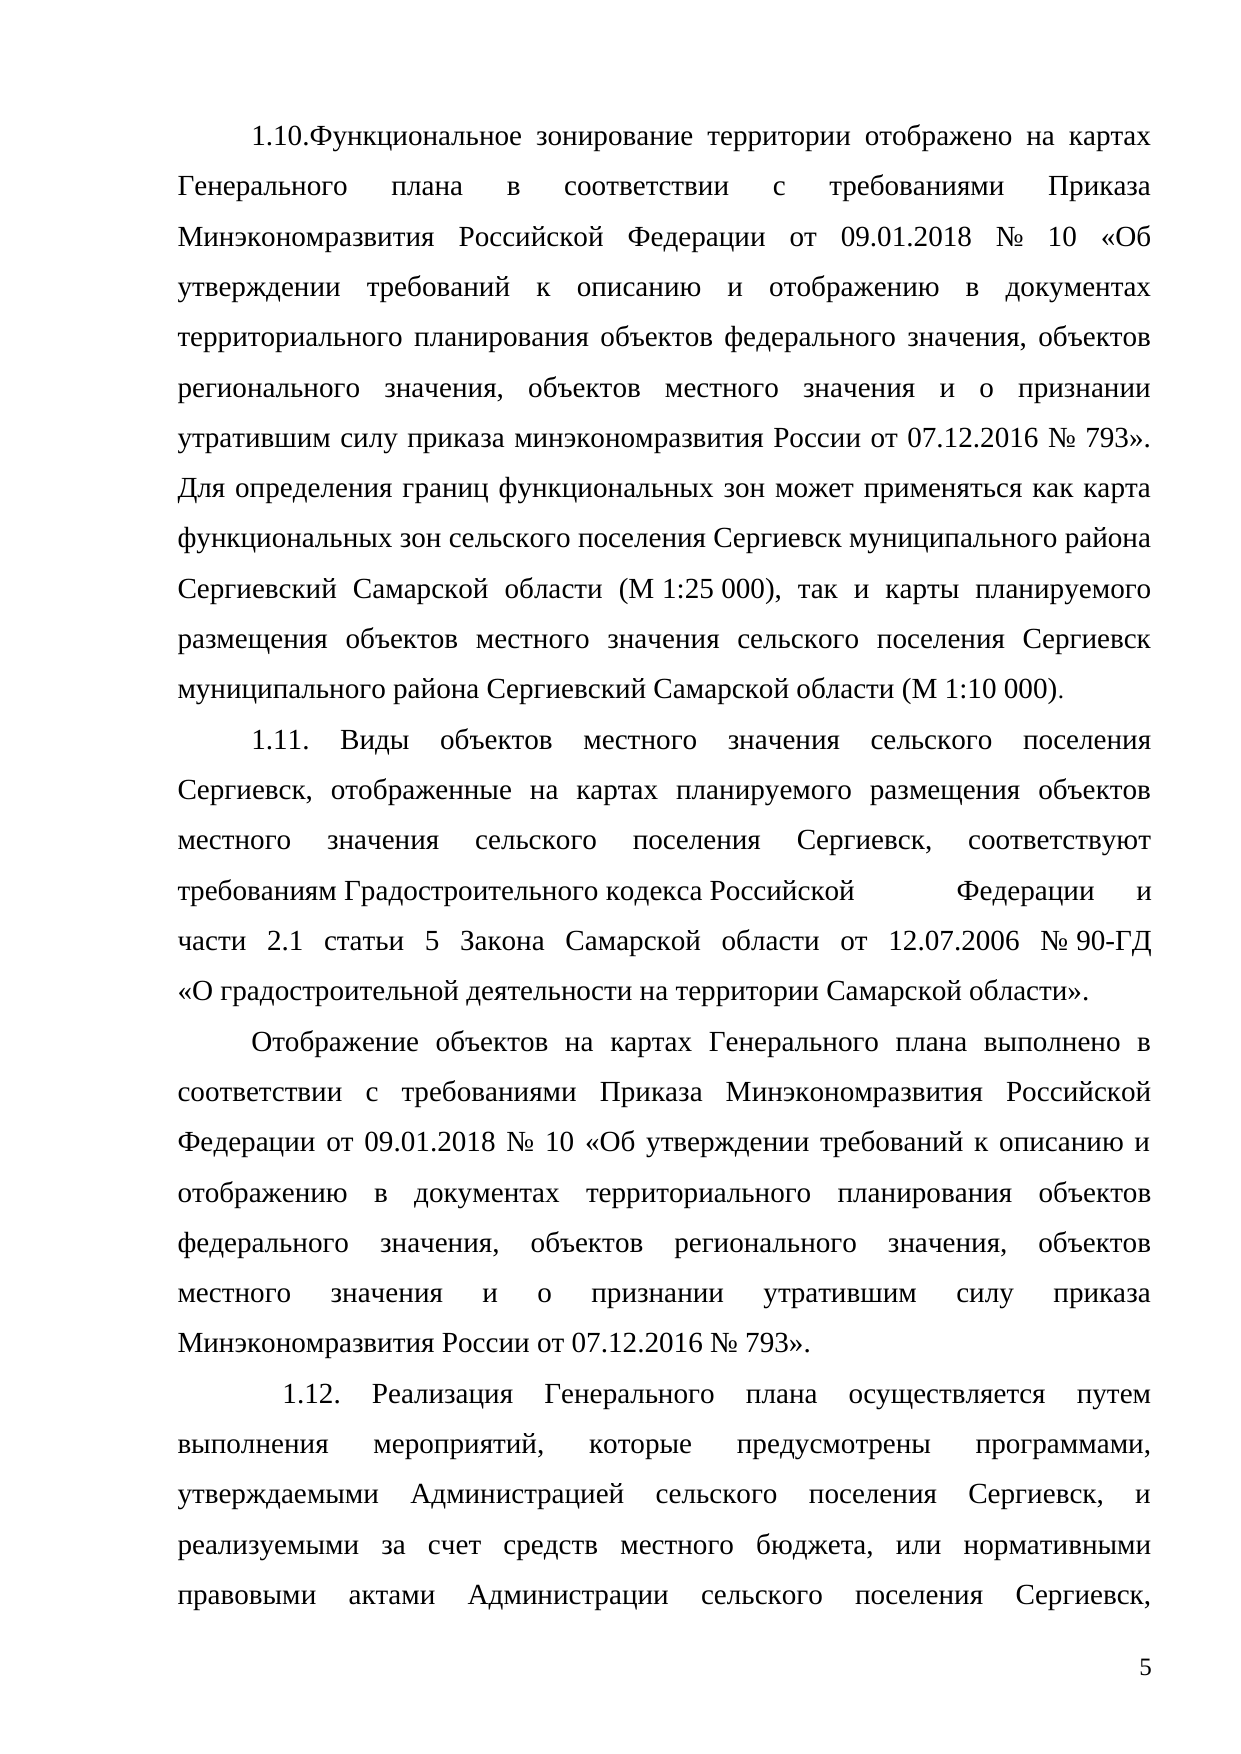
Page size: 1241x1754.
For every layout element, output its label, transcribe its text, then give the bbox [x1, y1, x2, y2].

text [177, 1376, 1152, 1611]
text 1.10.Функциональное зонирование территории отображено на картах Генерального плана в соответствии с требованиями Приказа Минэкономразвития Российской Федерации от 09.01.2018 № 10 «Об утверждении требований к описанию и отображению в документах территориального планирования объектов федерального значения, объектов регионального значения, объектов местного значения и о признании утратившим силу приказа минэкономразвития России от 07.12.2016 № 793». Для определения границ функциональных зон может применяться как карта функциональных зон сельского поселения Сергиевск муниципального района Сергиевский Самарской области (М 1:25 000), так и карты планируемого размещения объектов местного значения сельского поселения Сергиевск муниципального района Сергиевский Самарской области (М 1:10 000). [177, 118, 1152, 705]
text Отображение объектов на картах Генерального плана выполнено в соответствии с требованиями Приказа Минэкономразвития Российской Федерации от 09.01.2018 № 10 «Об утверждении требований к описанию и отображению в документах территориального планирования объектов федерального значения, объектов регионального значения, объектов местного значения и о признании утратившим силу приказа Минэкономразвития России от 07.12.2016 № 793». [177, 1024, 1152, 1359]
text 1.11. Виды объектов местного значения сельского поселения Сергиевск, отображенные на картах планируемого размещения объектов местного значения сельского поселения Сергиевск, соответствуют требованиям Градостроительного кодекса Российской Федерации и части 2.1 статьи 5 Закона Самарской области от 12.07.2006 № 90-ГД «О градостроительной деятельности на территории Самарской области». [177, 722, 1152, 1007]
